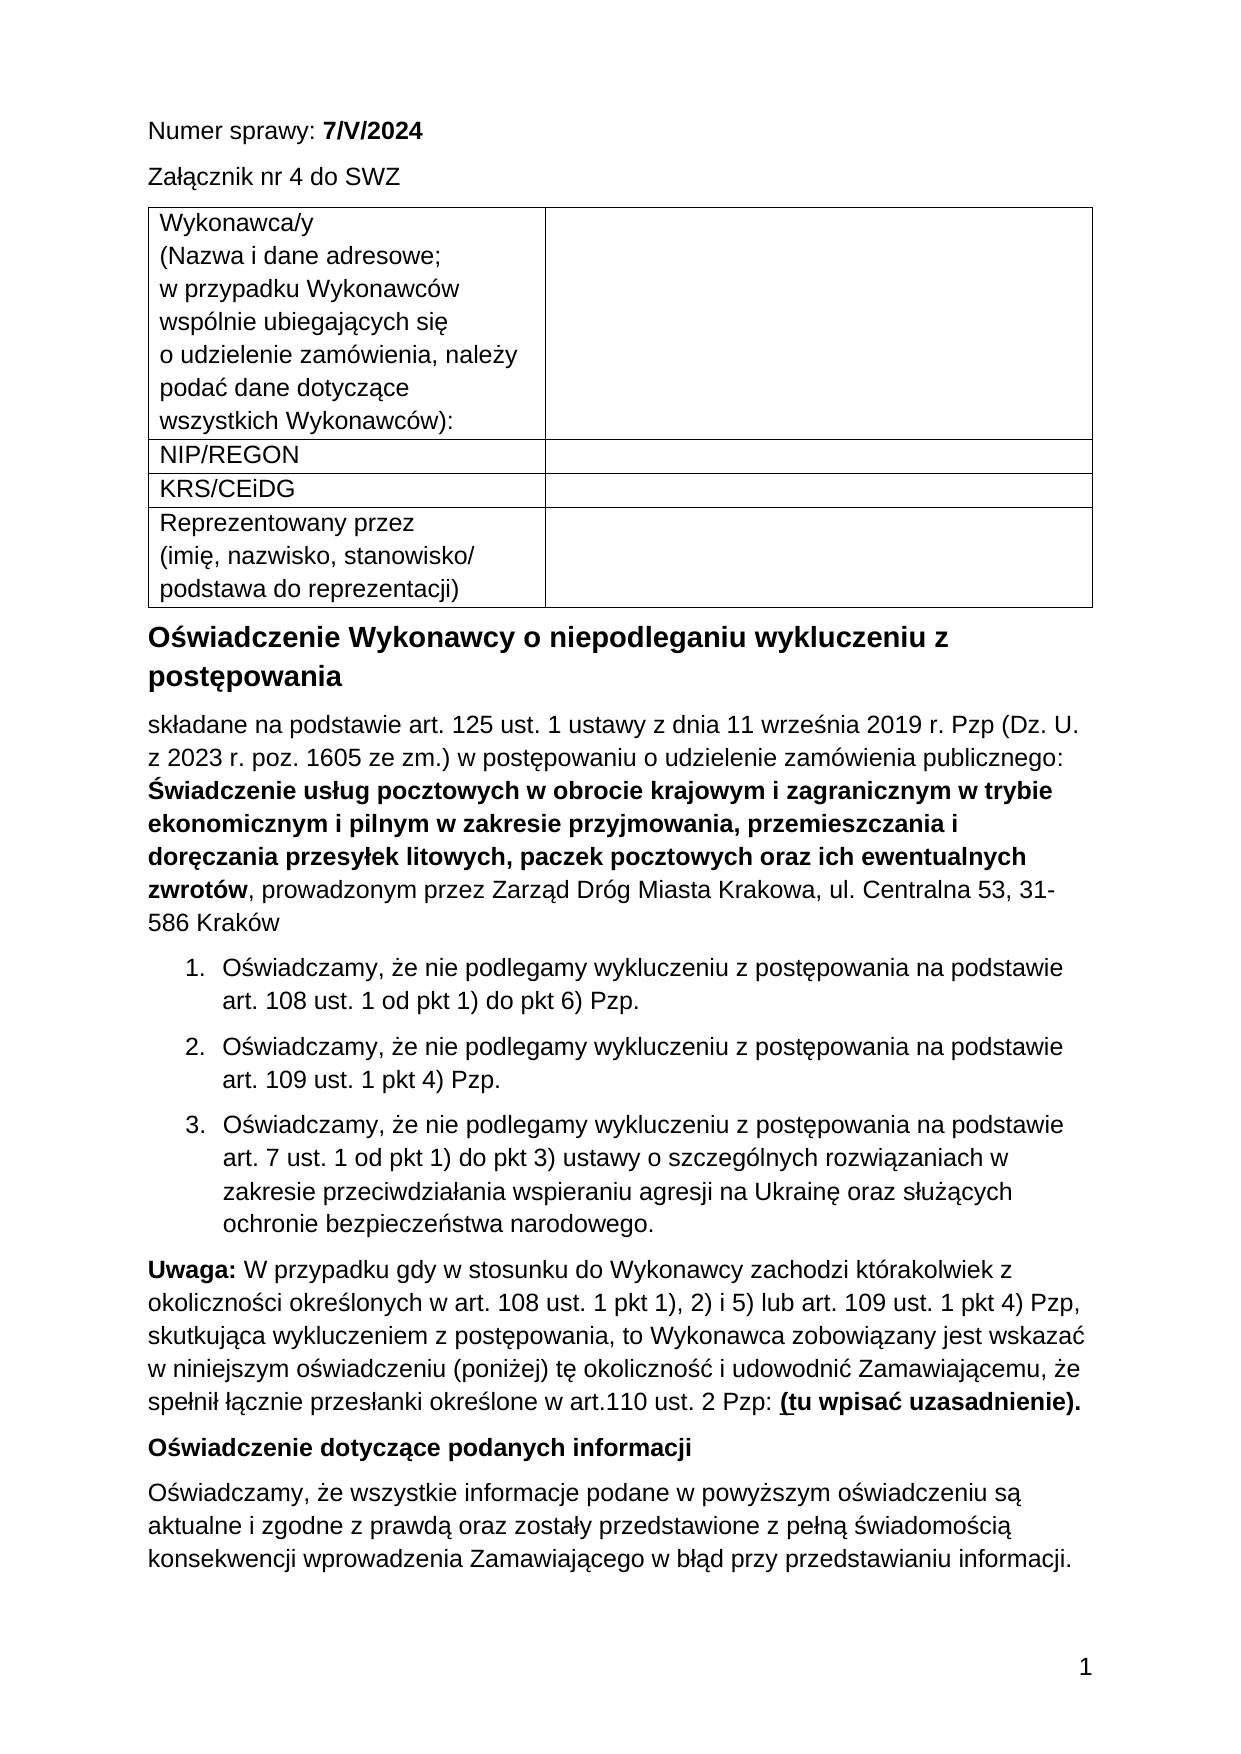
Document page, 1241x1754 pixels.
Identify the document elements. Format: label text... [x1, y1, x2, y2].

list Oświadczamy, że nie podlegamy wykluczeniu z postępowania na podstawie art. 7 ust. 1 od pkt 1) do pkt 3) ustawy o szczególnych rozwiązaniach w zakresie przeciwdziałania wspieraniu agresji na Ukrainę oraz służących ochronie bezpieczeństwa narodowego. [185, 1110, 1093, 1238]
list Oświadczamy, że nie podlegamy wykluczeniu z postępowania na podstawie art. 109 ust. 1 pkt 4) Pzp. [185, 1032, 1093, 1094]
text Numer sprawy: 7/V/2024 [148, 116, 1086, 145]
text Oświadczamy, że wszystkie informacje podane w powyższym oświadczeniu są aktualne i zgodne z prawdą oraz zostały przedstawione z pełną świadomością konsekwencji wprowadzenia Zamawiającego w błąd przy przedstawianiu informacji. [148, 1478, 1093, 1573]
list Oświadczamy, że nie podlegamy wykluczeniu z postępowania na podstawie art. 108 ust. 1 od pkt 1) do pkt 6) Pzp. [185, 953, 1093, 1015]
table_cell [546, 474, 1092, 507]
table_header [546, 208, 1092, 439]
text składane na podstawie art. 125 ust. 1 ustawy z dnia 11 września 2019 r. Pzp (Dz. U. z 2023 r. poz. 1605 ze zm.) w postępowaniu o udzielenie zamówienia publicznego: Świadczenie usług pocztowych w obrocie krajowym i zagranicznym w trybie ekonomicznym i pilnym w zakresie przyjmowania, przemieszczania i doręczania przesyłek litowych, paczek pocztowych oraz ich ewentualnych zwrotów, prowadzonym przez Zarząd Dróg Miasta Krakowa, ul. Centralna 53, 31-586 Kraków [148, 710, 1093, 937]
table_cell KRS/CEiDG [149, 474, 545, 507]
table_cell Reprezentowany przez (imię, nazwisko, stanowisko/ podstawa do reprezentacji) [149, 508, 545, 607]
text Załącznik nr 4 do SWZ [148, 161, 1086, 190]
table_cell [546, 440, 1092, 473]
table_cell NIP/REGON [149, 440, 545, 473]
text Uwaga: W przypadku gdy w stosunku do Wykonawcy zachodzi którakolwiek z okoliczności określonych w art. 108 ust. 1 pkt 1), 2) i 5) lub art. 109 ust. 1 pkt 4) Pzp, skutkująca wykluczeniem z postępowania, to Wykonawca zobowiązany jest wskazać w niniejszym oświadczeniu (poniżej) tę okoliczność i udowodnić Zamawiającemu, że spełnił łącznie przesłanki określone w art.110 ust. 2 Pzp: (tu wpisać uzasadnienie). [148, 1255, 1093, 1416]
table_header Wykonawca/y (Nazwa i dane adresowe; w przypadku Wykonawców wspólnie ubiegających się o udzielenie zamówienia, należy podać dane dotyczące wszystkich Wykonawców): [149, 208, 545, 439]
table_cell [546, 508, 1092, 607]
text Oświadczenie dotyczące podanych informacji [148, 1433, 1093, 1461]
text Oświadczenie Wykonawcy o niepodleganiu wykluczeniu z postępowania [148, 620, 1093, 692]
